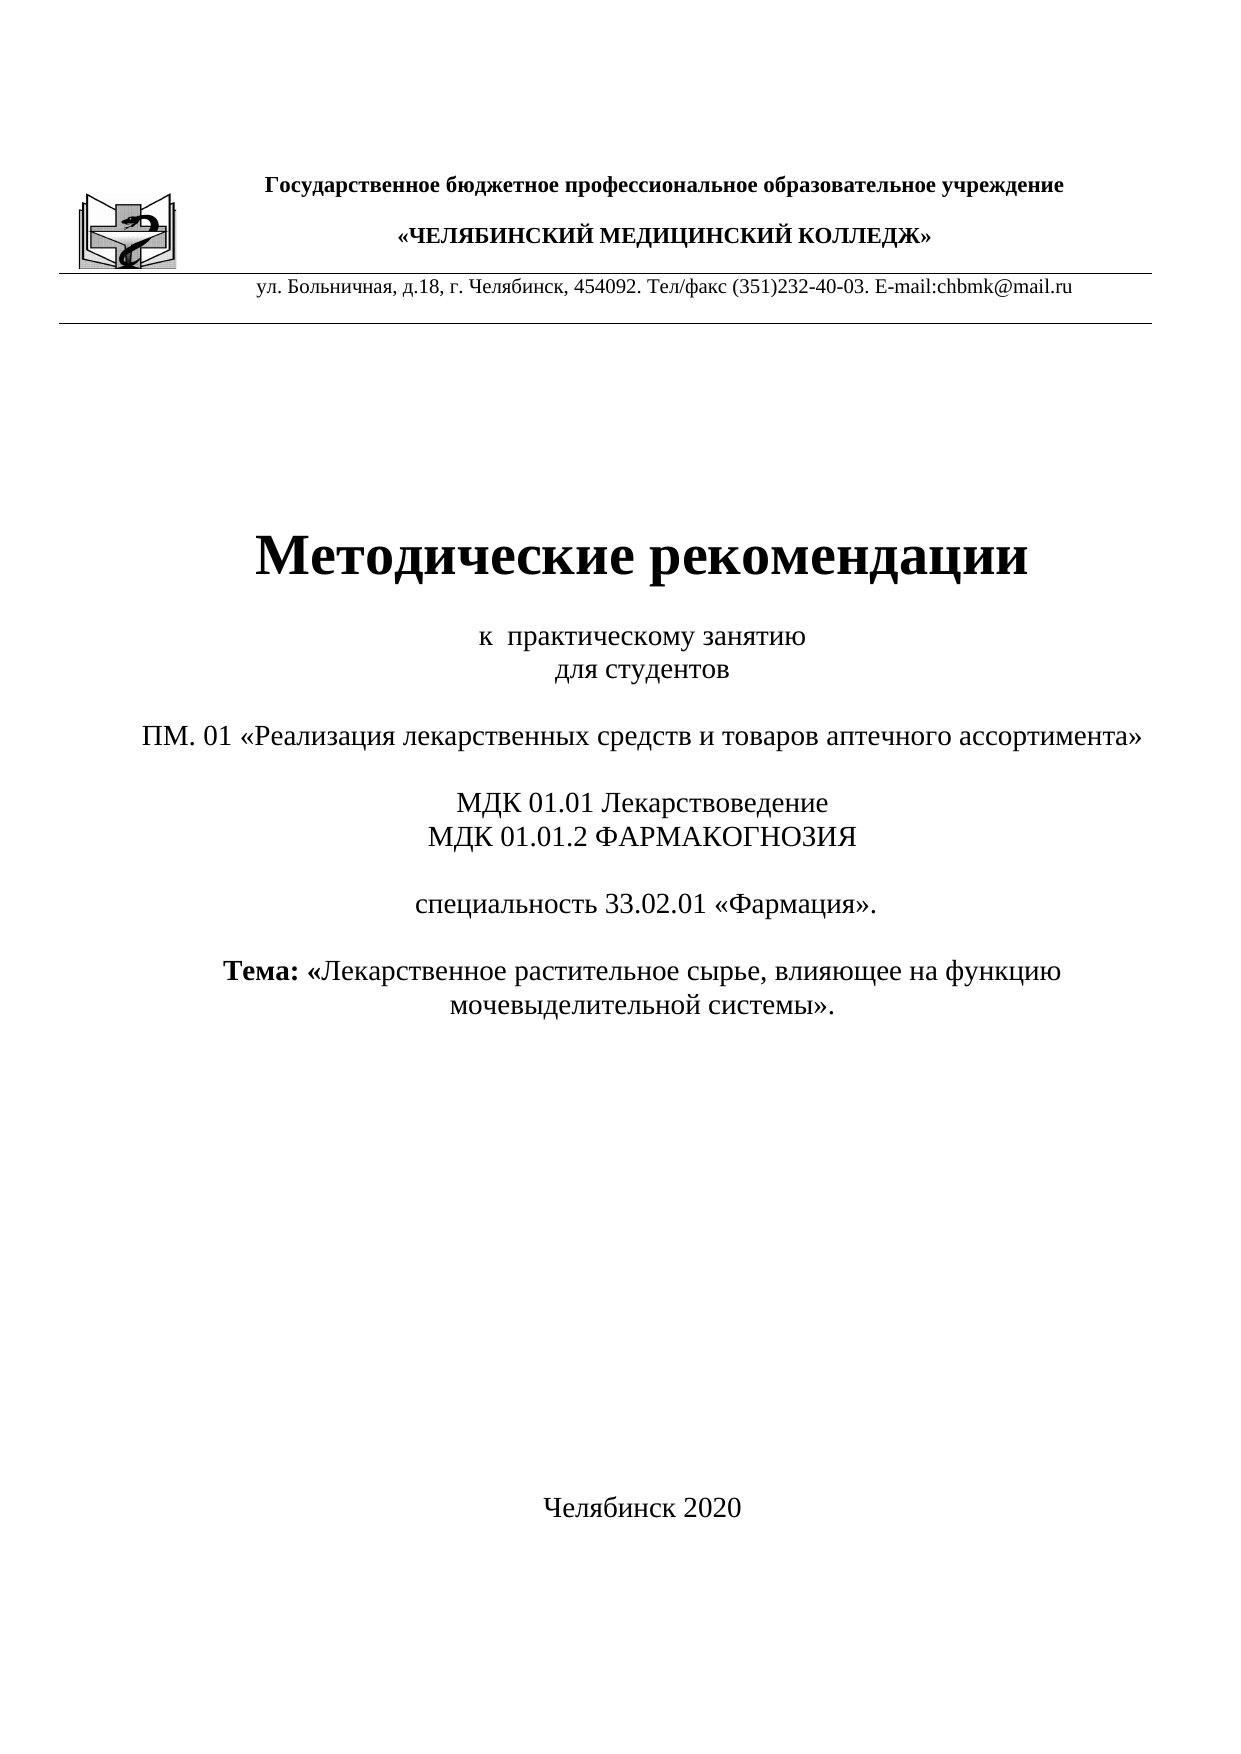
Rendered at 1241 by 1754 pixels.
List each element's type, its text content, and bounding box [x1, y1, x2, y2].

text специальность 33.02.01 «Фармация». [133, 886, 1152, 920]
text Методические рекомендации [133, 520, 1152, 587]
text МДК 01.01.2 ФАРМАКОГНОЗИЯ [133, 819, 1152, 853]
text для студентов [133, 651, 1152, 685]
text МДК 01.01 Лекарствоведение [133, 786, 1152, 819]
text ПМ. 01 «Реализация лекарственных средств и товаров аптечного ассортимента» [133, 718, 1152, 752]
text Челябинск 2020 [133, 1490, 1152, 1523]
text к практическому занятию [133, 618, 1152, 651]
text Тема: «Лекарственное растительное сырье, влияющее на функцию мочевыделительной системы». [133, 953, 1152, 1020]
table_header Государственное бюджетное профессиональное образовательное учреждение «ЧЕЛЯБИНСКИЙ МЕДИЦИНСКИЙ КОЛЛЕДЖ» [59, 118, 1152, 273]
table_cell ул. Больничная, д.18, г. Челябинск, 454092. Тел/факс (351)232-40-03. E-mail:chbmk@mail.ru [59, 274, 1152, 323]
